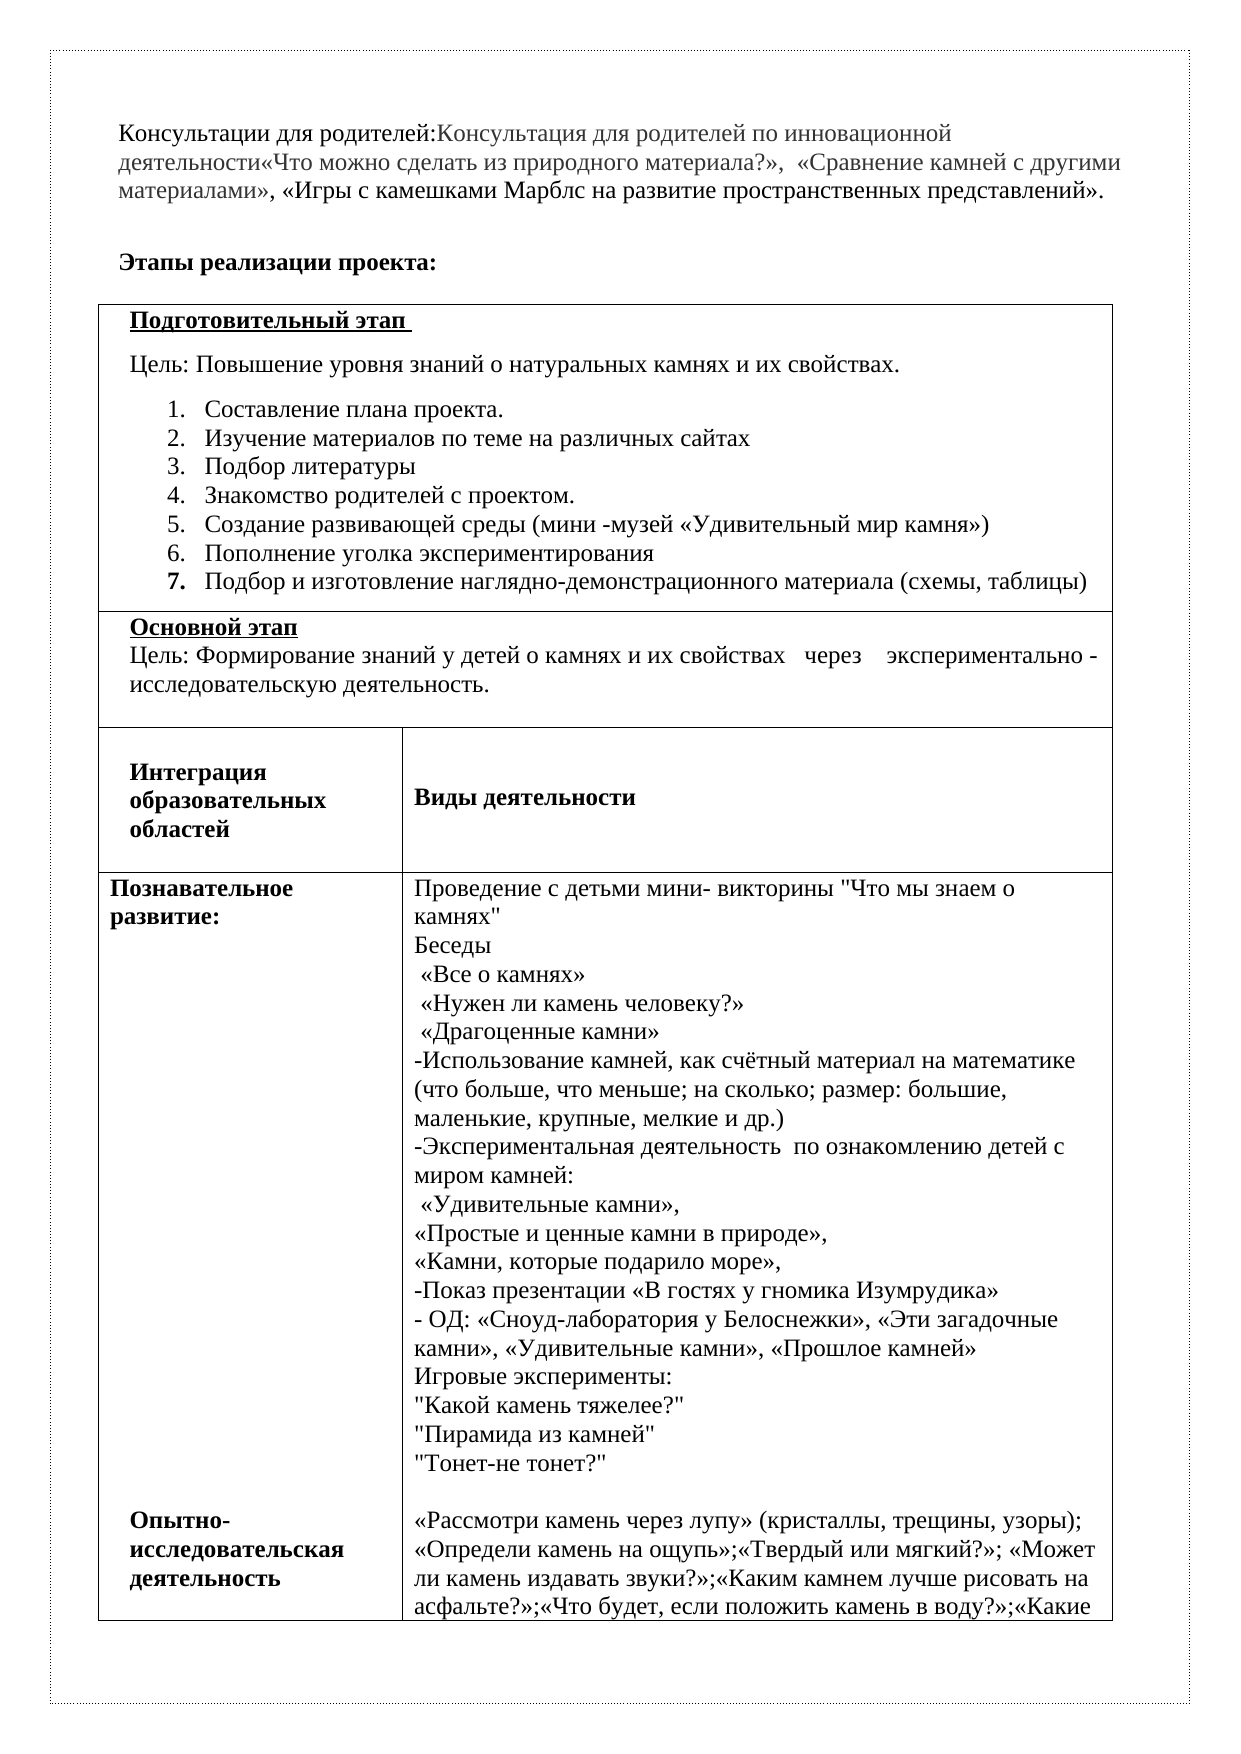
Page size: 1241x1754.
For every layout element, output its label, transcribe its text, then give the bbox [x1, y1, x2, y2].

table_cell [99, 873, 402, 1620]
table_cell Основной этап Цель: Формирование знаний у детей о камнях и их свойствах через экспериментально - исследовательскую деятельность. [99, 612, 1112, 727]
table_cell Интеграция образовательных областей [99, 728, 402, 872]
text Консультации для родителей:Консультация для родителей по инновационной деятельности«Что можно сделать из природного материала?», «Сравнение камней с другими материалами», «Игры с камешками Марблс на развитие пространственных представлений». [118, 118, 1122, 204]
table_cell Виды деятельности [403, 728, 1112, 872]
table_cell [403, 873, 1112, 1620]
text Этапы реализации проекта: [118, 247, 1122, 275]
table_header Подготовительный этап Цель: Повышение уровня знаний о натуральных камнях и их свойствах. Составление плана проекта. Изучение материалов по теме на различных сайтах Подбор литературы Знакомство родителей с проектом. Создание развивающей среды (мини -музей «Удивительный мир камня») Пополнение уголка экспериментирования Подбор и изготовление наглядно-демонстрационного материала (схемы, таблицы) [99, 305, 1112, 611]
